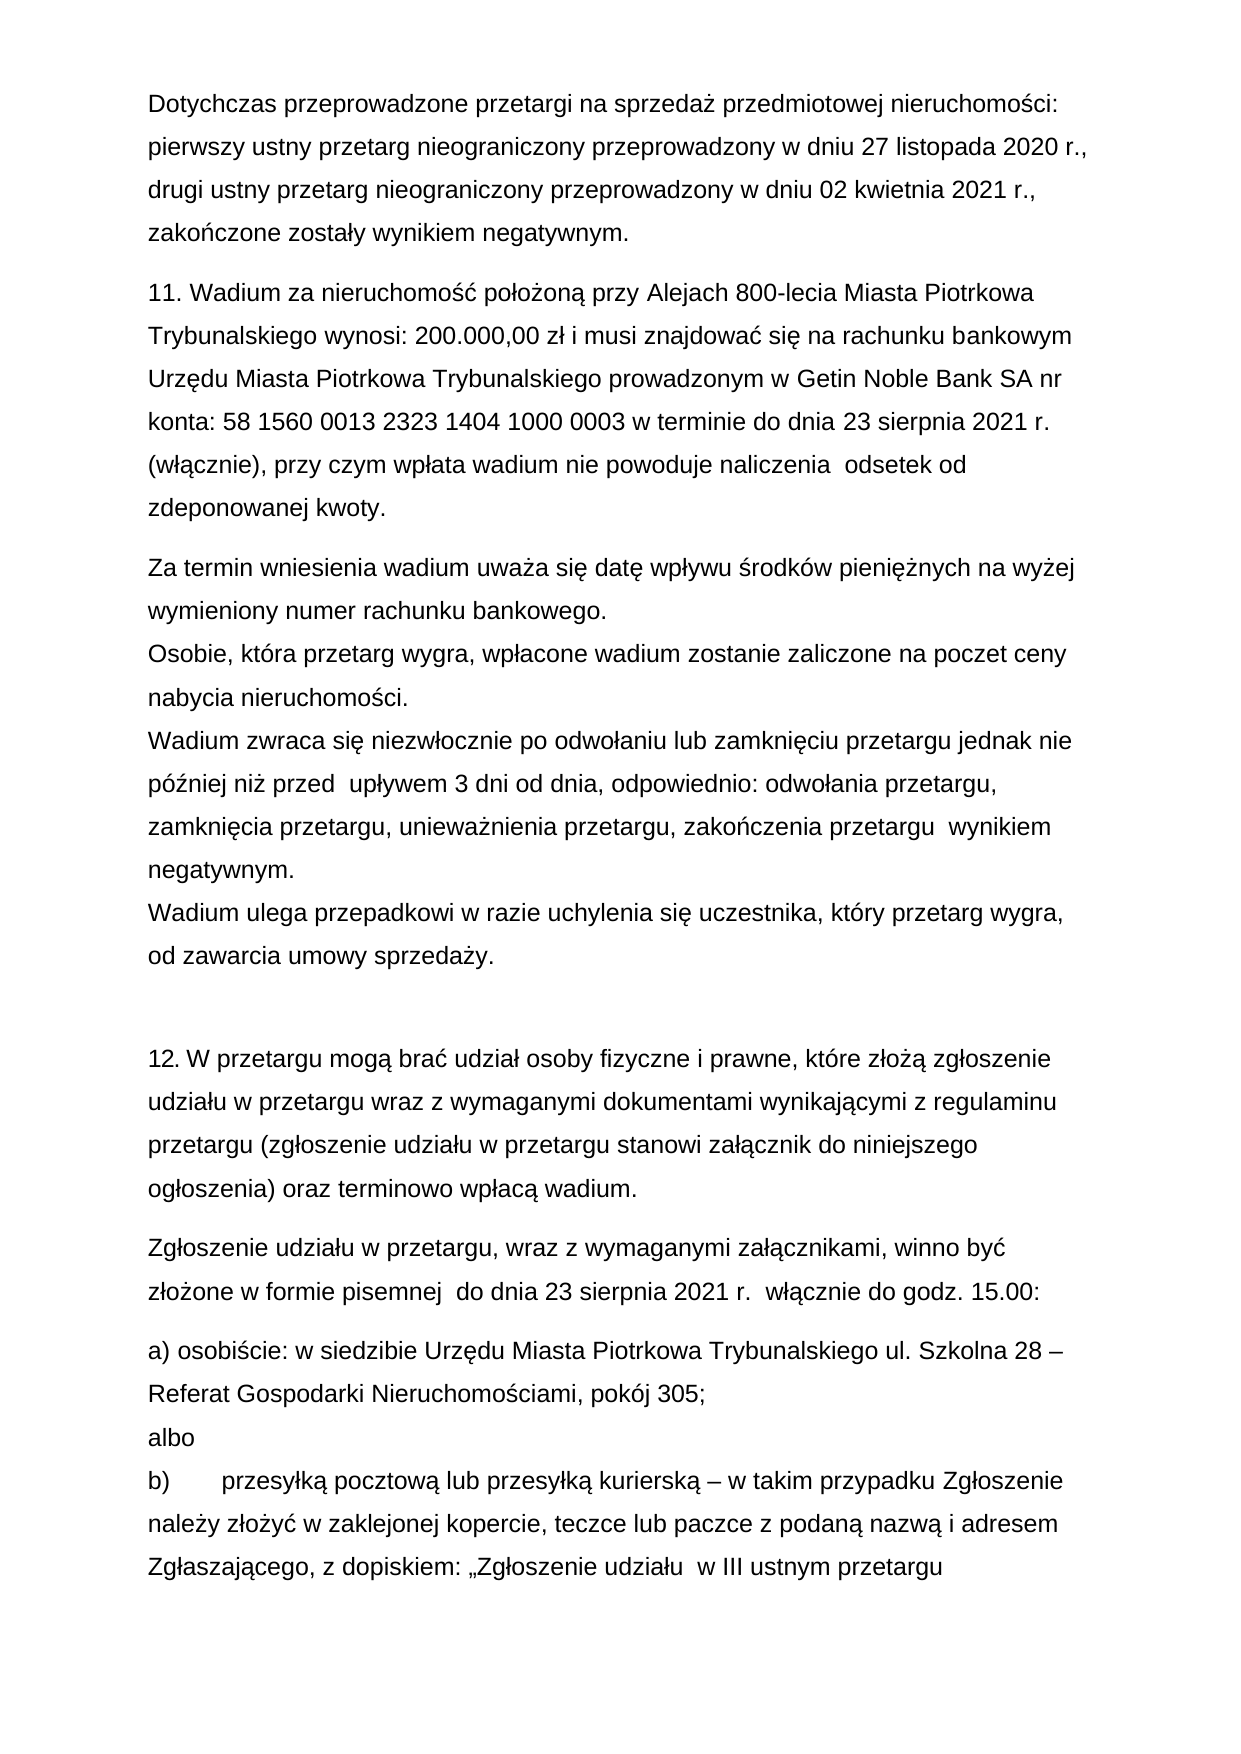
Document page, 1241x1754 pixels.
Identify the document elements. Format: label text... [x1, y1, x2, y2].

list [148, 1466, 1091, 1581]
list albo [148, 1423, 1091, 1451]
text Wadium ulega przepadkowi w razie uchylenia się uczestnika, który przetarg wygra, od zawarcia umowy sprzedaży. [148, 898, 1092, 970]
text Dotychczas przeprowadzone przetargi na sprzedaż przedmiotowej nieruchomości: pierwszy ustny przetarg nieograniczony przeprowadzony w dniu 27 listopada 2020 r., drugi ustny przetarg nieograniczony przeprowadzony w dniu 02 kwietnia 2021 r., zakończone zostały wynikiem negatywnym. [148, 89, 1092, 247]
text Za termin wniesienia wadium uważa się datę wpływu środków pieniężnych na wyżej wymieniony numer rachunku bankowego. [148, 553, 1092, 625]
text Osobie, która przetarg wygra, wpłacone wadium zostanie zaliczone na poczet ceny nabycia nieruchomości. [148, 639, 1092, 711]
text 11. Wadium za nieruchomość położoną przy Alejach 800-lecia Miasta Piotrkowa Trybunalskiego wynosi: 200.000,00 zł i musi znajdować się na rachunku bankowym Urzędu Miasta Piotrkowa Trybunalskiego prowadzonym w Getin Noble Bank SA nr konta: 58 1560 0013 2323 1404 1000 0003 w terminie do dnia 23 sierpnia 2021 r. (włącznie), przy czym wpłata wadium nie powoduje naliczenia odsetek od zdeponowanej kwoty. [148, 278, 1092, 522]
text Wadium zwraca się niezwłocznie po odwołaniu lub zamknięciu przetargu jednak nie później niż przed upływem 3 dni od dnia, odpowiednio: odwołania przetargu, zamknięcia przetargu, unieważnienia przetargu, zakończenia przetargu wynikiem negatywnym. [148, 726, 1092, 884]
list osobiście: w siedzibie Urzędu Miasta Piotrkowa Trybunalskiego ul. Szkolna 28 – Referat Gospodarki Nieruchomościami, pokój 305; [148, 1336, 1091, 1408]
text Zgłoszenie udziału w przetargu, wraz z wymaganymi załącznikami, winno być złożone w formie pisemnej do dnia 23 sierpnia 2021 r. włącznie do godz. 15.00: [148, 1233, 1091, 1305]
text 12. W przetargu mogą brać udział osoby fizyczne i prawne, które złożą zgłoszenie udziału w przetargu wraz z wymaganymi dokumentami wynikającymi z regulaminu przetargu (zgłoszenie udziału w przetargu stanowi załącznik do niniejszego ogłoszenia) oraz terminowo wpłacą wadium. [148, 1044, 1091, 1202]
